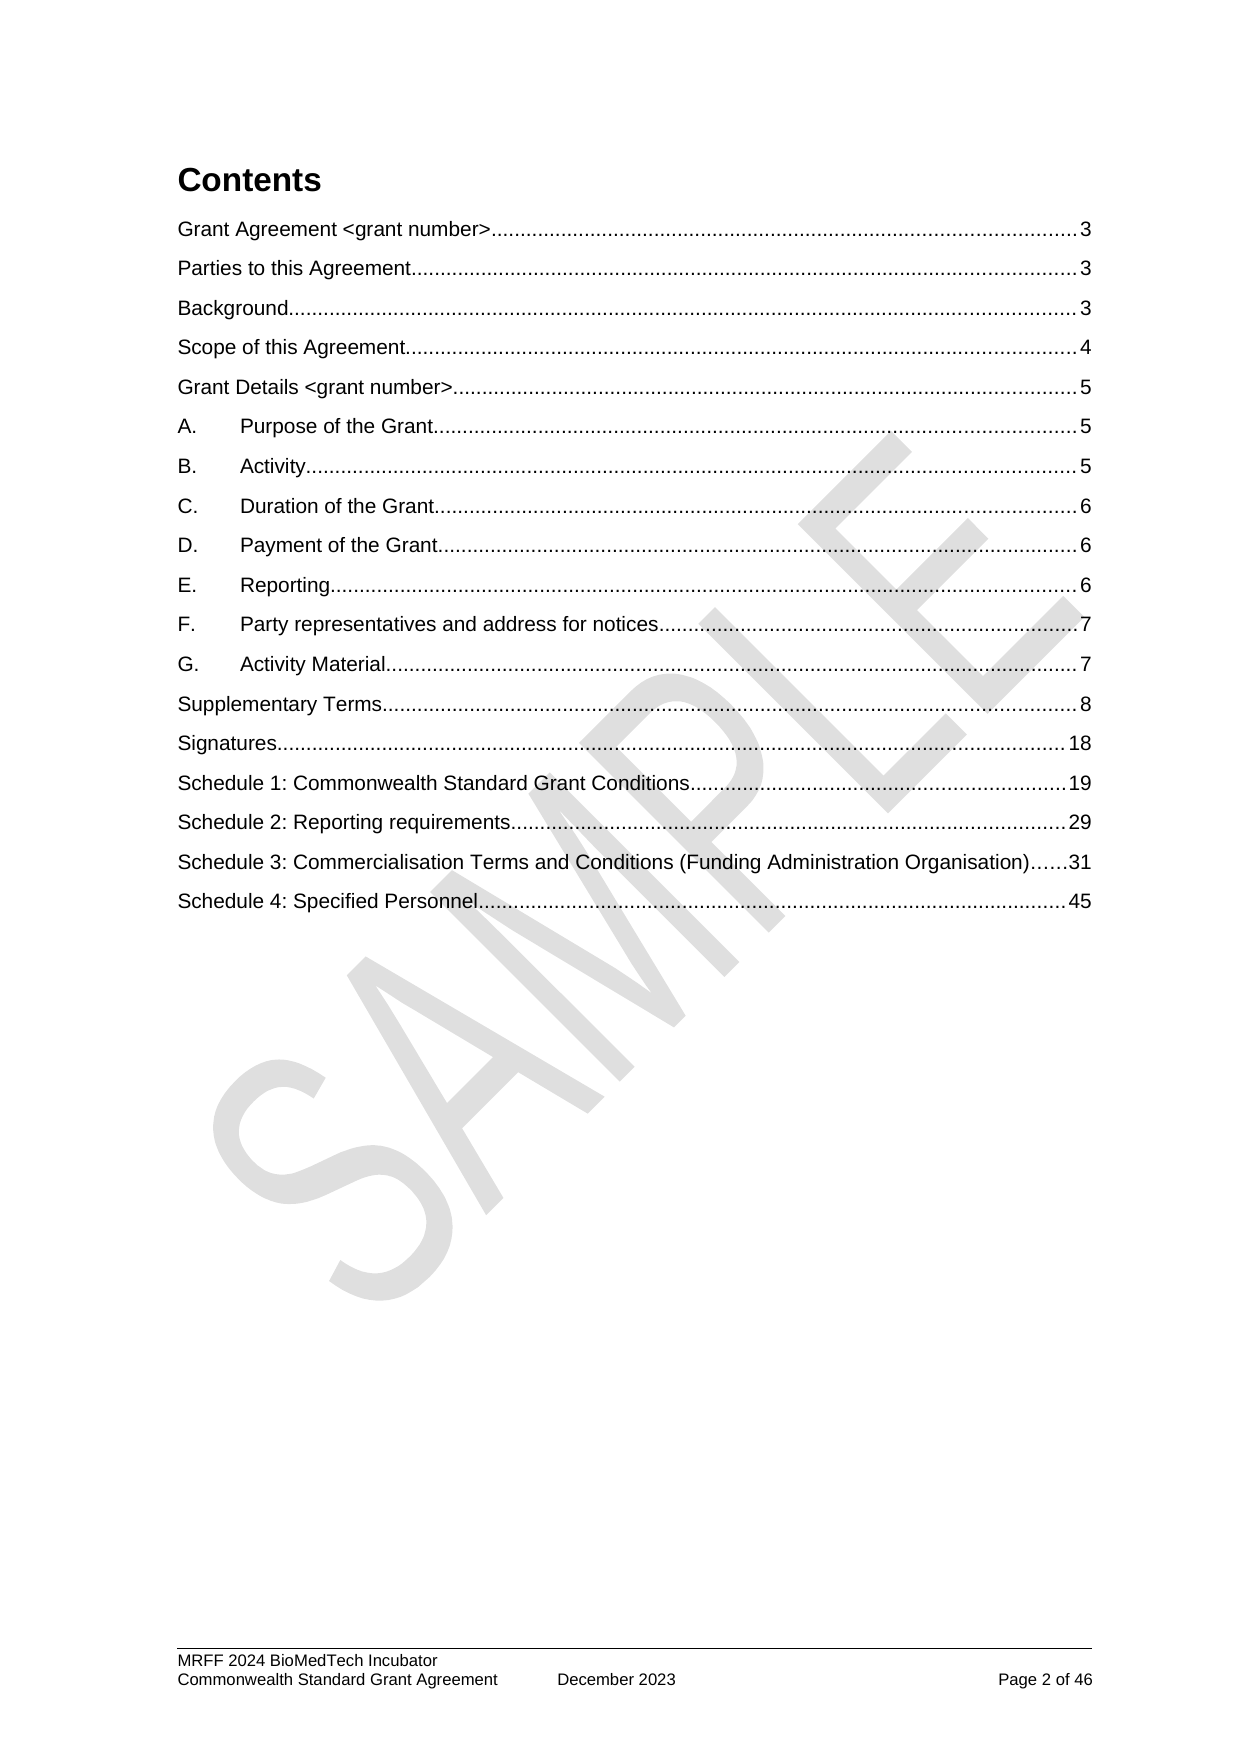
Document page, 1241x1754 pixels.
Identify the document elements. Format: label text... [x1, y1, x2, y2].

text Schedule 4: Specified Personnel 45 [177, 884, 1092, 913]
text Parties to this Agreement 3 [177, 251, 1092, 280]
subtitle Contents [177, 160, 1092, 199]
text G. Activity Material 7 [177, 647, 1092, 676]
text B. Activity 5 [177, 449, 1092, 478]
text A. Purpose of the Grant 5 [177, 409, 1092, 438]
text F. Party representatives and address for notices 7 [177, 607, 1092, 636]
text Grant Agreement <grant number> 3 [177, 211, 1092, 240]
text C. Duration of the Grant 6 [177, 488, 1092, 517]
text Background 3 [177, 290, 1092, 319]
text D. Payment of the Grant 6 [177, 528, 1092, 557]
text Scope of this Agreement 4 [177, 330, 1092, 359]
text Grant Details <grant number> 5 [177, 369, 1092, 399]
text Schedule 2: Reporting requirements 29 [177, 805, 1092, 834]
text E. Reporting 6 [177, 567, 1092, 597]
text Schedule 3: Commercialisation Terms and Conditions (Funding Administration Organisation) 31 [177, 844, 1092, 874]
text Schedule 1: Commonwealth Standard Grant Conditions 19 [177, 765, 1092, 794]
text Supplementary Terms 8 [177, 686, 1092, 715]
text Signatures 18 [177, 726, 1092, 755]
